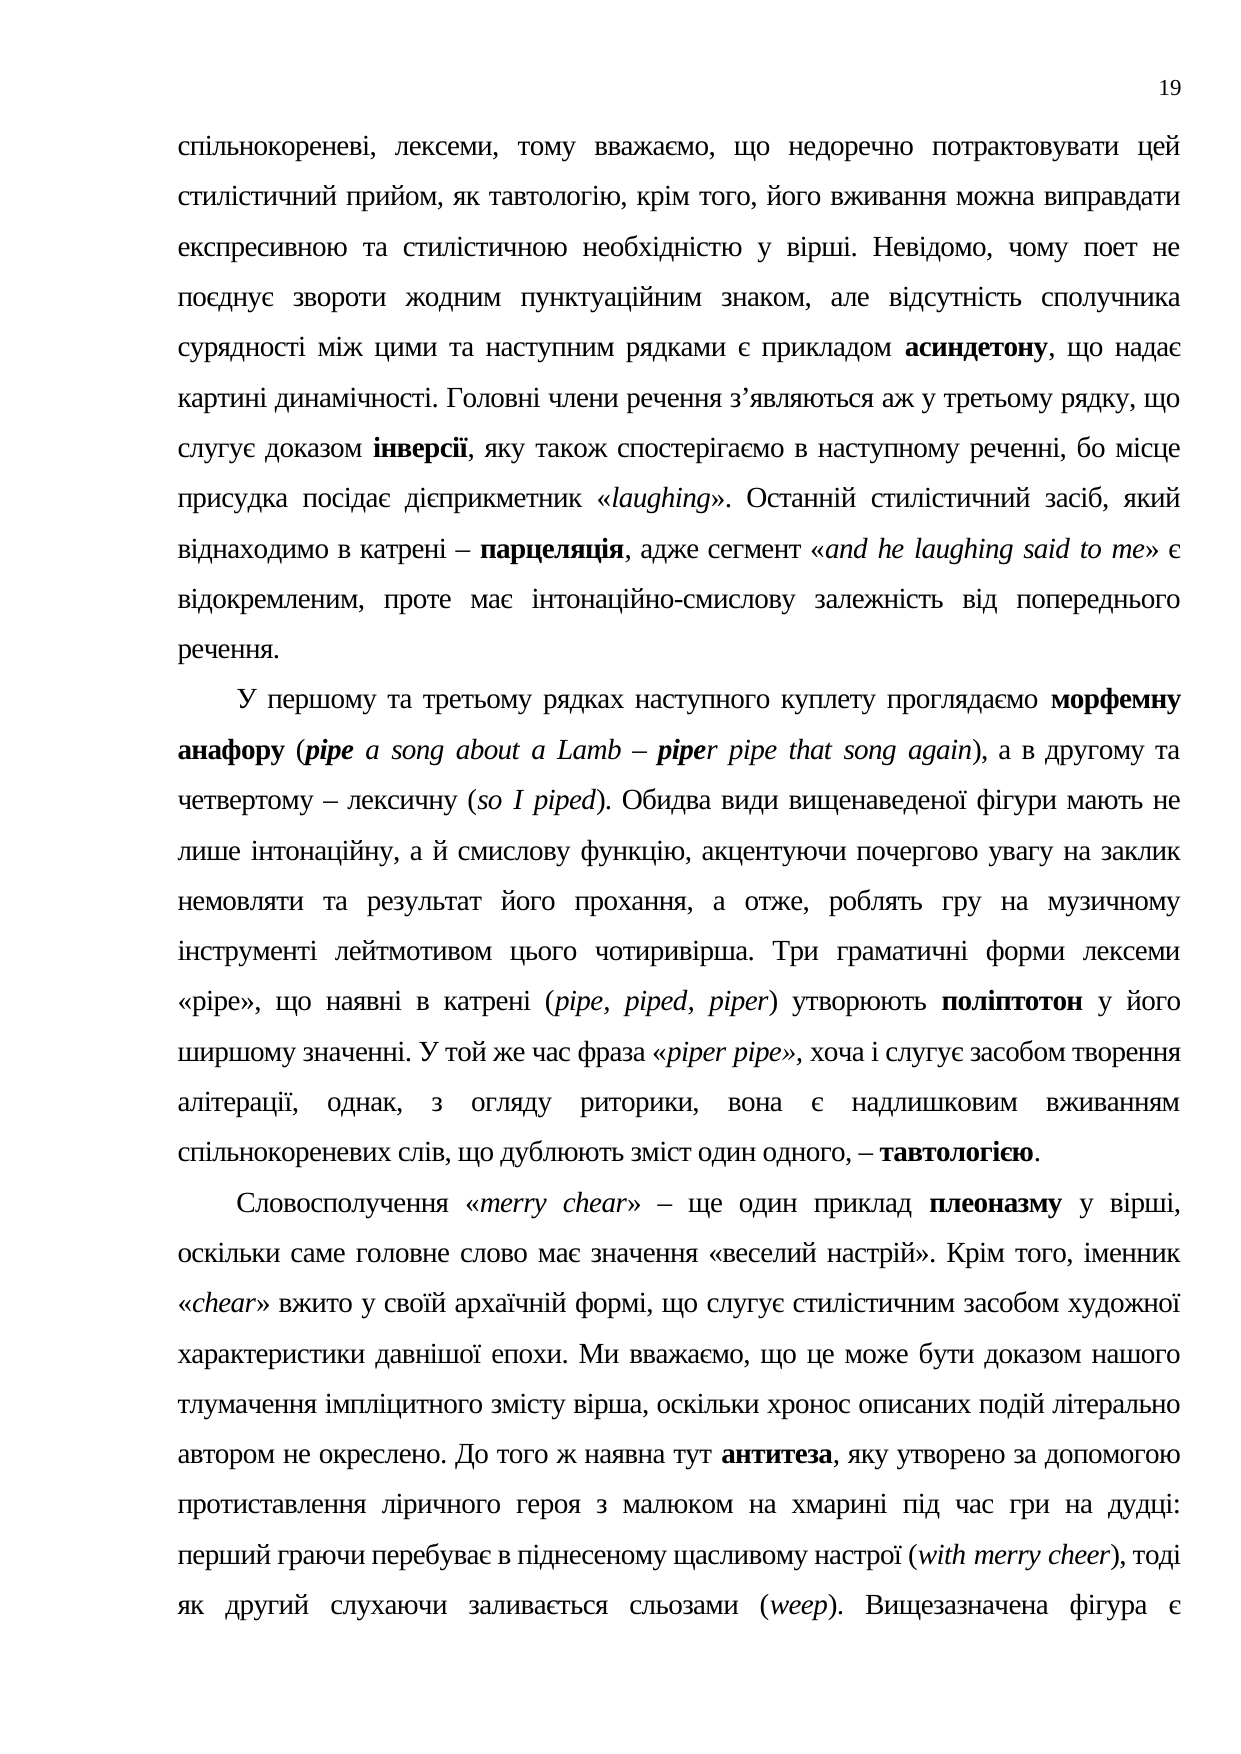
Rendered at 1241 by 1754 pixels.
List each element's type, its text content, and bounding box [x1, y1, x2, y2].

text У першому та третьому рядках наступного куплету проглядаємо морфемну анафору (pipe a song about a Lamb – piper pipe that song again), а в другому та четвертому – лексичну (so I piped). Обидва види вищенаведеної фігури мають не лише інтонаційну, а й смислову функцію, акцентуючи почергово увагу на заклик немовляти та результат його прохання, а отже, роблять гру на музичному інструменті лейтмотивом цього чотиривірша. Три граматичні форми лексеми «pipe», що наявні в катрені (pipe, piped, piper) утворюють поліптотон у його ширшому значенні. У той же час фраза «piper pipe», хоча і слугує засобом творення алітерації, однак, з огляду риторики, вона є надлишковим вживанням спільнокореневих слів, що дублюють зміст один одного, – тавтологією. [177, 682, 1181, 1168]
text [177, 128, 1181, 665]
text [177, 1185, 1181, 1621]
